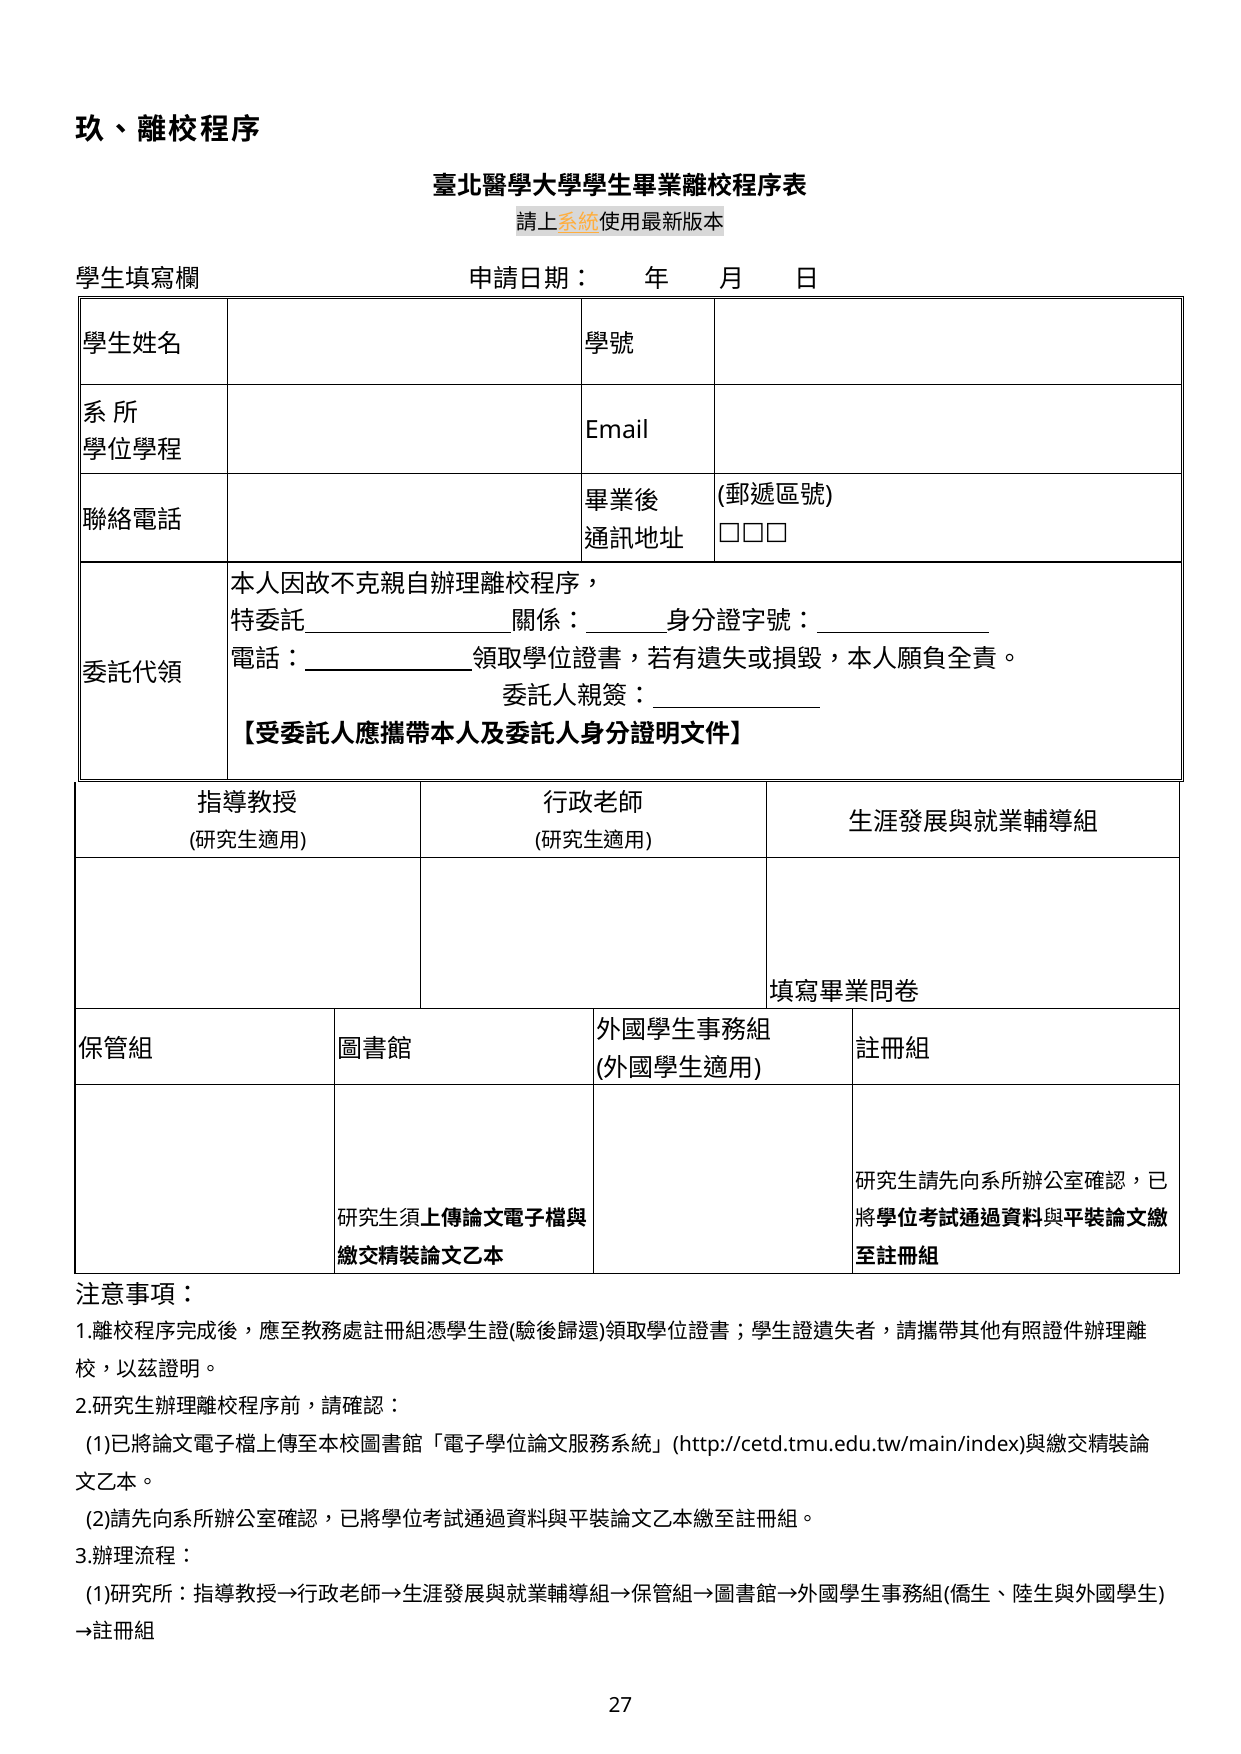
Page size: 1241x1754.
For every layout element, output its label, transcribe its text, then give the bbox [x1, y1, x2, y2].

text 請上系統使用最新版本 [75, 202, 1165, 239]
text 學生填寫欄 申請日期： 年 月 日 [75, 258, 1165, 296]
table_cell [228, 474, 581, 561]
table_cell [228, 385, 581, 473]
table_cell [594, 1085, 852, 1273]
table_cell Email [582, 385, 714, 473]
table_cell 研究生須上傳論文電子檔與繳交精裝論文乙本 [335, 1085, 593, 1273]
table_cell 填寫畢業問卷 [767, 858, 1179, 1008]
text (1)已將論文電子檔上傳至本校圖書館「電子學位論文服務系統」(http://cetd.tmu.edu.tw/main/index)與繳交精裝論文乙本。 [75, 1424, 1165, 1499]
table_cell 畢業後 通訊地址 [582, 474, 714, 561]
table_cell 圖書館 [335, 1009, 593, 1084]
text (2)請先向系所辦公室確認，已將學位考試通過資料與平裝論文乙本繳至註冊組。 [75, 1499, 1165, 1536]
table_cell 聯絡電話 [81, 474, 227, 561]
table_cell [421, 858, 766, 1008]
table_cell [715, 385, 1181, 473]
table_cell 保管組 [76, 1009, 334, 1084]
text 注意事項： [75, 1274, 1165, 1311]
table_header 學生姓名 [81, 299, 227, 384]
table_cell 研究生請先向系所辦公室確認，已將學位考試通過資料與平裝論文繳至註冊組 [853, 1085, 1179, 1273]
text 1.離校程序完成後，應至教務處註冊組憑學生證(驗後歸還)領取學位證書；學生證遺失者，請攜帶其他有照證件辦理離校，以茲證明。 [75, 1311, 1165, 1386]
table_header 生涯發展與就業輔導組 [767, 782, 1179, 857]
table_cell 系 所 學位學程 [81, 385, 227, 473]
table_cell [76, 858, 420, 1008]
table_cell 外國學生事務組 (外國學生適用) [594, 1009, 852, 1084]
subtitle 玖、離校程序 [75, 89, 1165, 164]
table_header 學號 [582, 299, 714, 384]
table_cell 註冊組 [853, 1009, 1179, 1084]
table_cell (郵遞區號) □□□ [715, 474, 1181, 561]
table_header [228, 299, 581, 384]
text 臺北醫學大學學生畢業離校程序表 [75, 164, 1165, 202]
text 3.辦理流程： [75, 1536, 1165, 1574]
text (1)研究所：指導教授→行政老師→生涯發展與就業輔導組→保管組→圖書館→外國學生事務組(僑生、陸生與外國學生)→註冊組 [75, 1574, 1165, 1649]
table_cell 委託代領 [81, 563, 227, 779]
table_header 行政老師 (研究生適用) [421, 782, 766, 857]
table_header [715, 299, 1181, 384]
table_header 指導教授 (研究生適用) [76, 782, 420, 857]
text 2.研究生辦理離校程序前，請確認： [75, 1386, 1165, 1424]
table_cell 本人因故不克親自辦理離校程序， 特委託 關係： 身分證字號： 電話： 領取學位證書，若有遺失或損毀，本人願負全責。 委託人親簽： 【受委託人應攜帶本人及委託人身分證明文件】 [228, 563, 1181, 779]
table_cell [76, 1085, 334, 1273]
